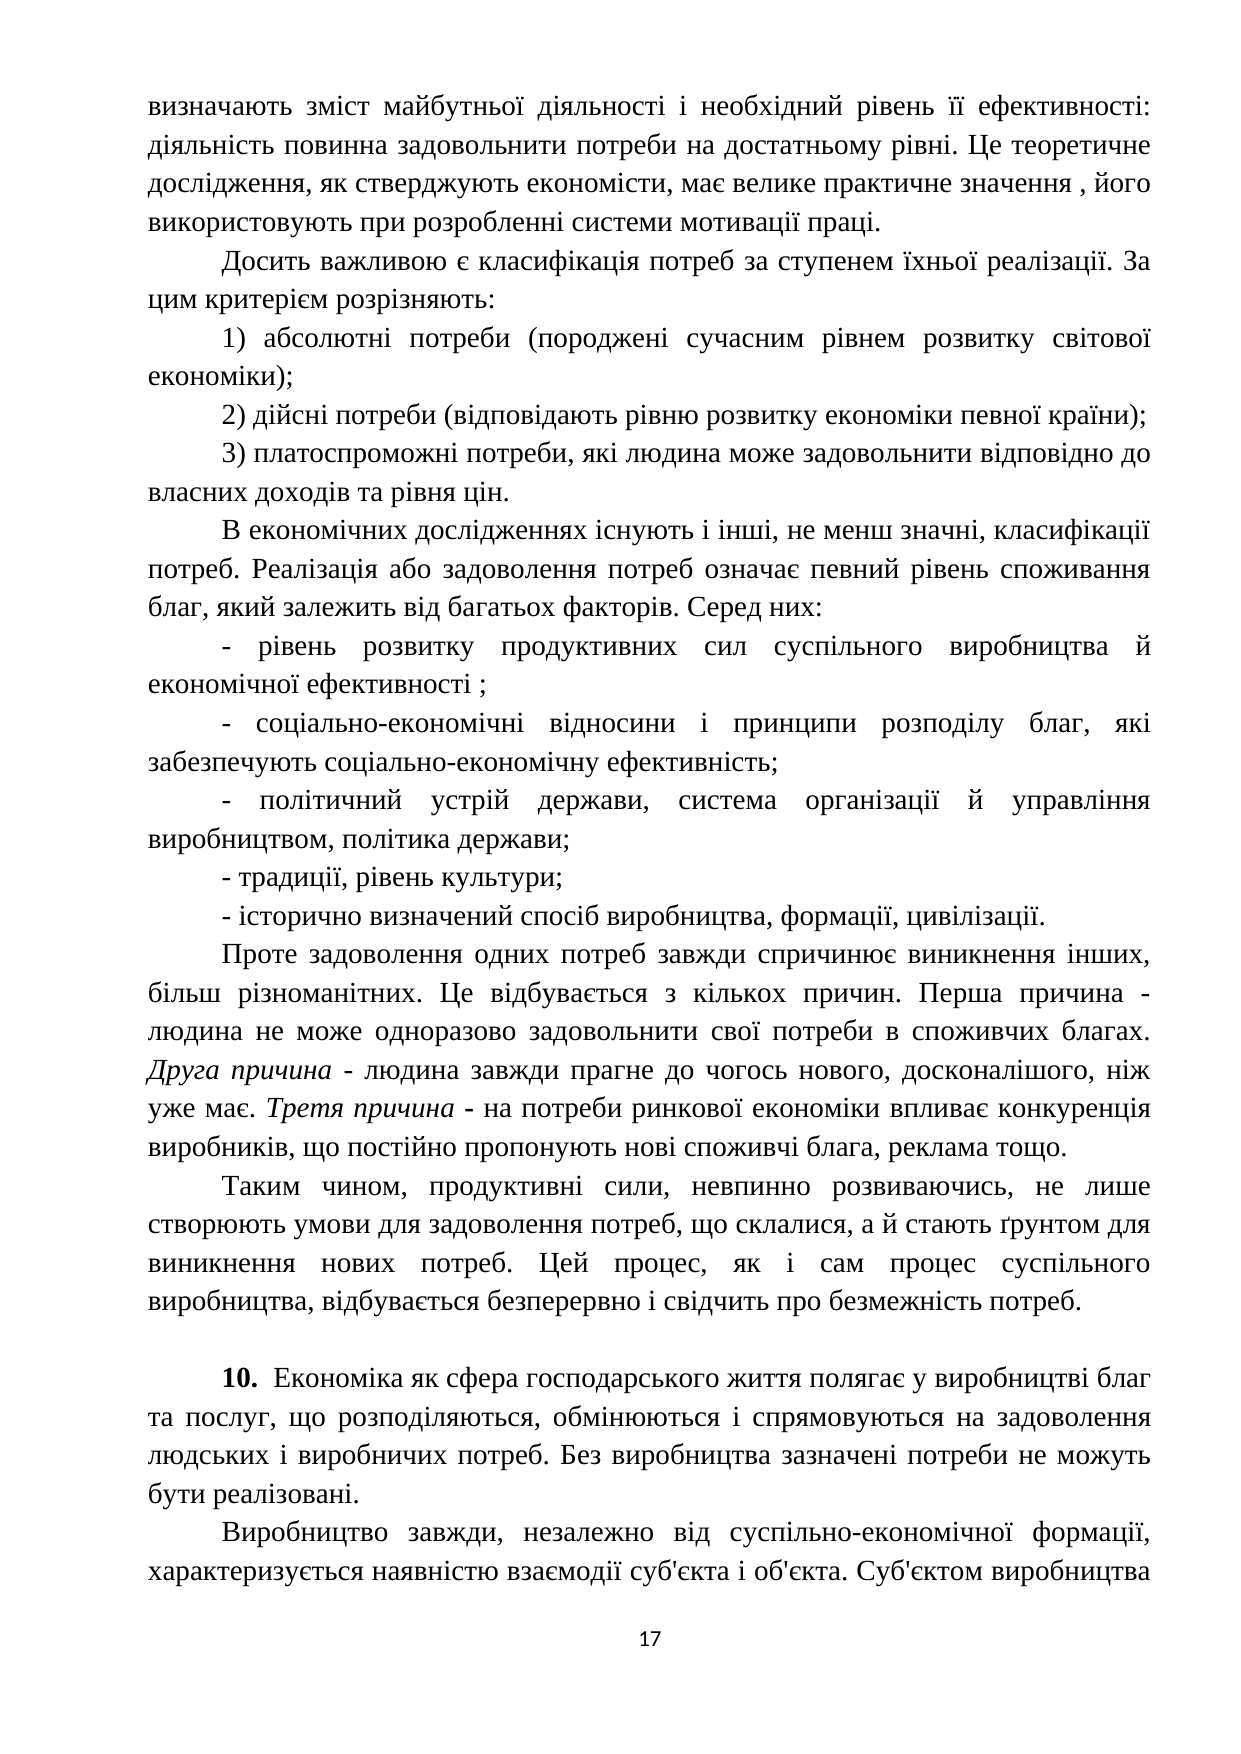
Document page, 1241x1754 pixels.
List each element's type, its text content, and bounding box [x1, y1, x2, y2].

text - соціально-економічні відносини і принципи розподілу благ, які забезпечують соціально-економічну ефективність; [148, 705, 1152, 777]
text 1) абсолютні потреби (породжені сучасним рівнем розвитку світової економіки); [148, 320, 1152, 392]
text Проте задоволення одних потреб завжди спричинює виникнення інших, більш різноманітних. Це відбувається з кількох причин. Перша причина - людина не може одноразово задовольнити свої потреби в споживчих благах. Друга причина - людина завжди прагне до чогось нового, досконалішого, ніж уже має. Третя причина - на потреби ринкової економіки впливає конкуренція виробників, що постійно пропонують нові споживчі блага, реклама тощо. [148, 936, 1152, 1163]
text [148, 88, 1152, 238]
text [148, 1514, 1152, 1587]
text - політичний устрій держави, система організації й управління виробництвом, політика держави; [148, 782, 1152, 854]
text - історично визначений спосіб виробництва, формації, цивілізації. [148, 898, 1152, 931]
text - рівень розвитку продуктивних сил суспільного виробництва й економічної ефективності ; [148, 628, 1152, 700]
text - традиції, рівень культури; [148, 859, 1152, 893]
text Досить важливою є класифікація потреб за ступенем їхньої реалізації. За цим критерієм розрізняють: [148, 243, 1152, 315]
text В економічних дослідженнях існують і інші, не менш значні, класифікації потреб. Реалізація або задоволення потреб означає певний рівень споживання благ, який залежить від багатьох факторів. Серед них: [148, 512, 1152, 623]
text 10. Економіка як сфера господарського життя полягає у виробництві благ та послуг, що розподіляються, обмінюються і спрямовуються на задоволення людських і виробничих потреб. Без виробництва зазначені потреби не можуть бути реалізовані. [148, 1360, 1152, 1509]
text Таким чином, продуктивні сили, невпинно розвиваючись, не лише створюють умови для задоволення потреб, що склалися, а й стають ґрунтом для виникнення нових потреб. Цей процес, як і сам процес суспільного виробництва, відбувається безперервно і свідчить про безмежність потреб. [148, 1168, 1152, 1317]
text 2) дійсні потреби (відповідають рівню розвитку економіки певної країни); [148, 397, 1152, 430]
text 3) платоспроможні потреби, які людина може задовольнити відповідно до власних доходів та рівня цін. [148, 435, 1152, 507]
